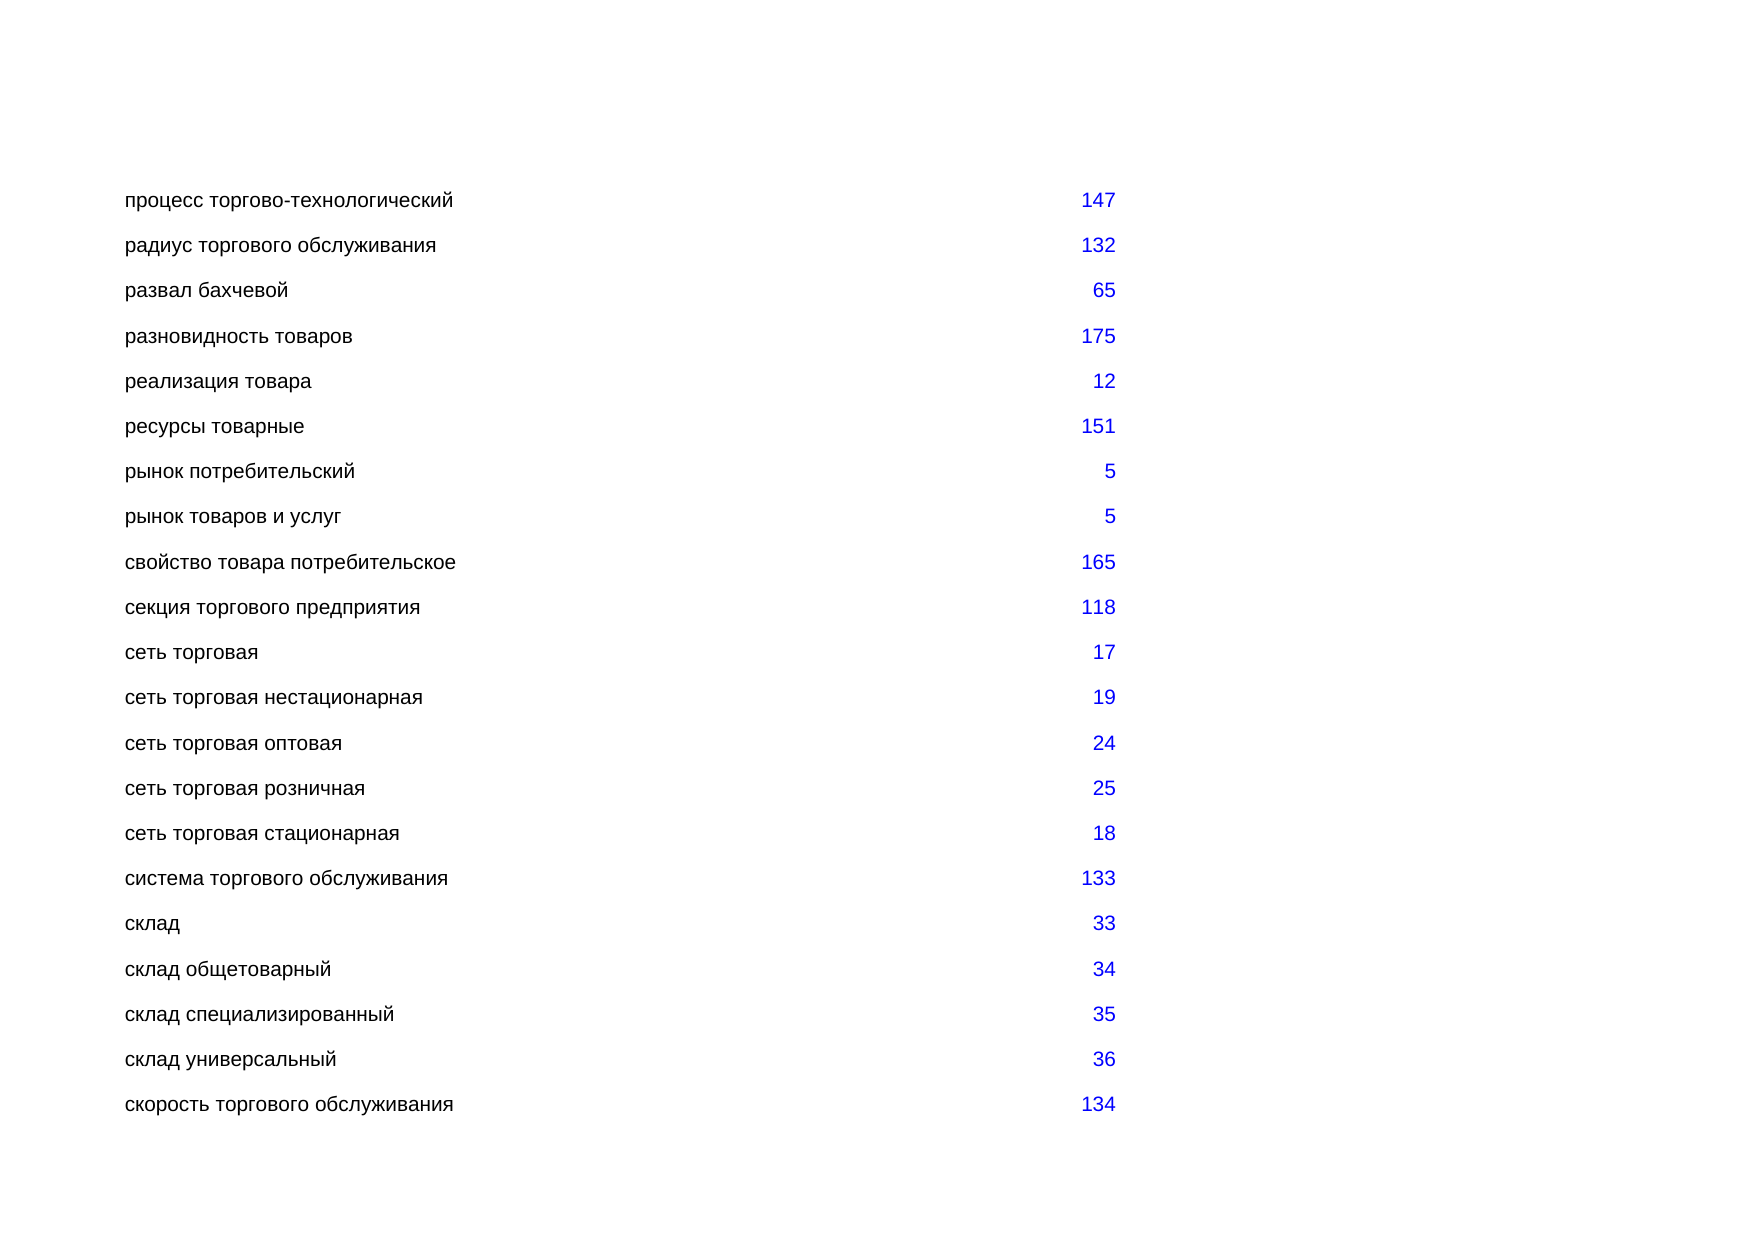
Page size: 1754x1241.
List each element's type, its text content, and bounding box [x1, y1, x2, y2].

table_cell 134 [1013, 1081, 1122, 1127]
table_cell 25 [1013, 765, 1122, 810]
table_cell 65 [1013, 268, 1122, 313]
table_cell 18 [1013, 810, 1122, 855]
table_cell 17 [1013, 629, 1122, 674]
table_cell 5 [1013, 494, 1122, 539]
table_cell развал бахчевой [118, 268, 1012, 313]
table_cell сеть торговая нестационарная [118, 675, 1012, 720]
table_cell 34 [1013, 946, 1122, 991]
table_cell 5 [1013, 449, 1122, 494]
table_cell свойство товара потребительское [118, 539, 1012, 584]
table_cell склад общетоварный [118, 946, 1012, 991]
table_cell система торгового обслуживания [118, 855, 1012, 901]
table_cell 19 [1013, 675, 1122, 720]
table_cell склад универсальный [118, 1036, 1012, 1081]
table_cell 24 [1013, 720, 1122, 765]
table_cell процесс торгово-технологический [118, 177, 1012, 222]
table_cell склад [118, 901, 1012, 946]
table_cell сеть торговая оптовая [118, 720, 1012, 765]
table_cell 165 [1013, 539, 1122, 584]
table_cell 132 [1013, 223, 1122, 268]
table_cell 35 [1013, 991, 1122, 1036]
table_cell сеть торговая стационарная [118, 810, 1012, 855]
table_cell реализация товара [118, 358, 1012, 403]
table_cell секция торгового предприятия [118, 584, 1012, 629]
table_cell 133 [1013, 855, 1122, 901]
table_cell 147 [1013, 177, 1122, 222]
table_cell разновидность товаров [118, 313, 1012, 358]
table_cell радиус торгового обслуживания [118, 223, 1012, 268]
table_cell рынок товаров и услуг [118, 494, 1012, 539]
table_cell 151 [1013, 403, 1122, 448]
table_cell 36 [1013, 1036, 1122, 1081]
table_cell сеть торговая розничная [118, 765, 1012, 810]
table_cell 33 [1013, 901, 1122, 946]
table_cell ресурсы товарные [118, 403, 1012, 448]
table_cell 118 [1013, 584, 1122, 629]
table_cell 175 [1013, 313, 1122, 358]
table_cell 12 [1013, 358, 1122, 403]
table_cell скорость торгового обслуживания [118, 1081, 1012, 1127]
table_cell сеть торговая [118, 629, 1012, 674]
table_cell склад специализированный [118, 991, 1012, 1036]
table_cell рынок потребительский [118, 449, 1012, 494]
